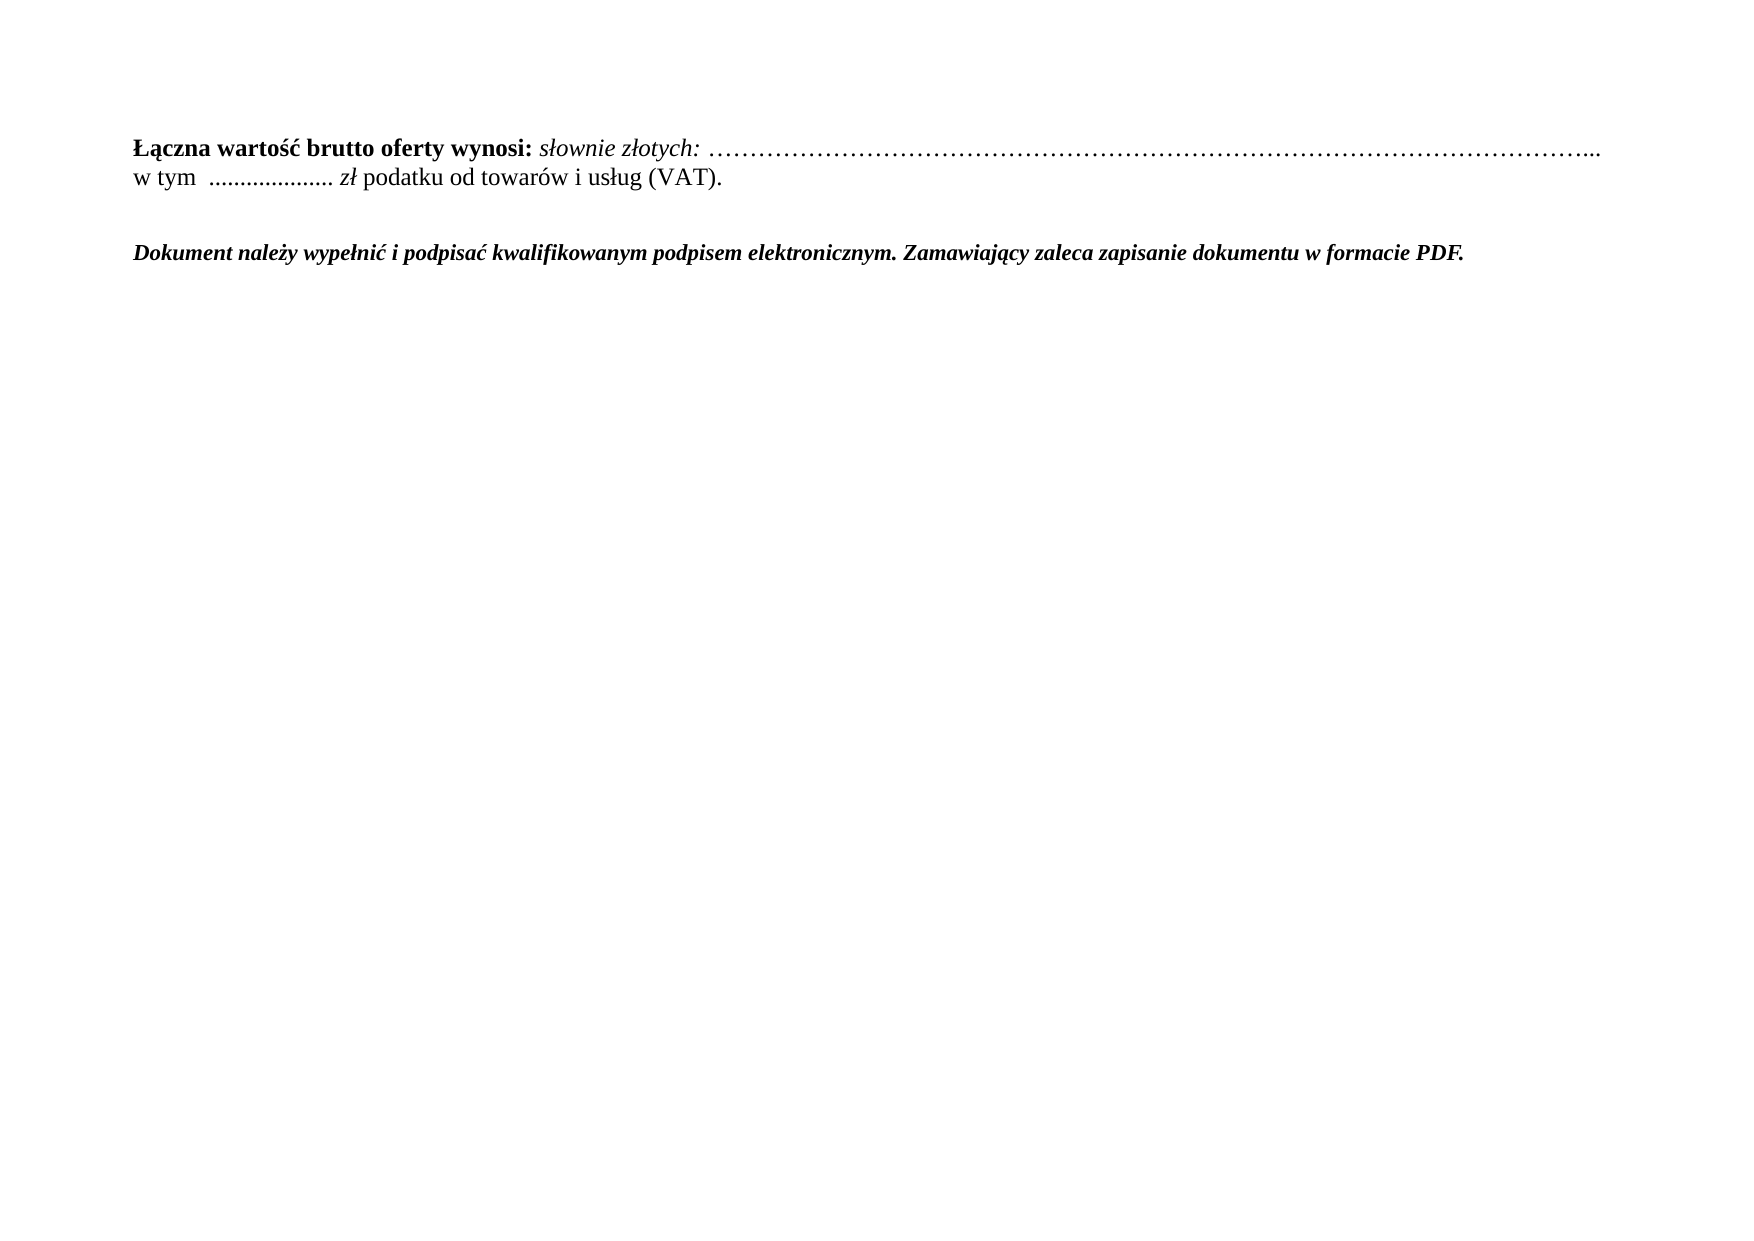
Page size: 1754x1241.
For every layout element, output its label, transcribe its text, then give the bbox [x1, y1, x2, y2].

text w tym .................... zł podatku od towarów i usług (VAT). [133, 162, 1606, 190]
text Łączna wartość brutto oferty wynosi: słownie złotych: ……………………………………………………………………………………………... [133, 133, 1606, 162]
text Dokument należy wypełnić i podpisać kwalifikowanym podpisem elektronicznym. Zamawiający zaleca zapisanie dokumentu w formacie PDF. [133, 238, 1606, 265]
